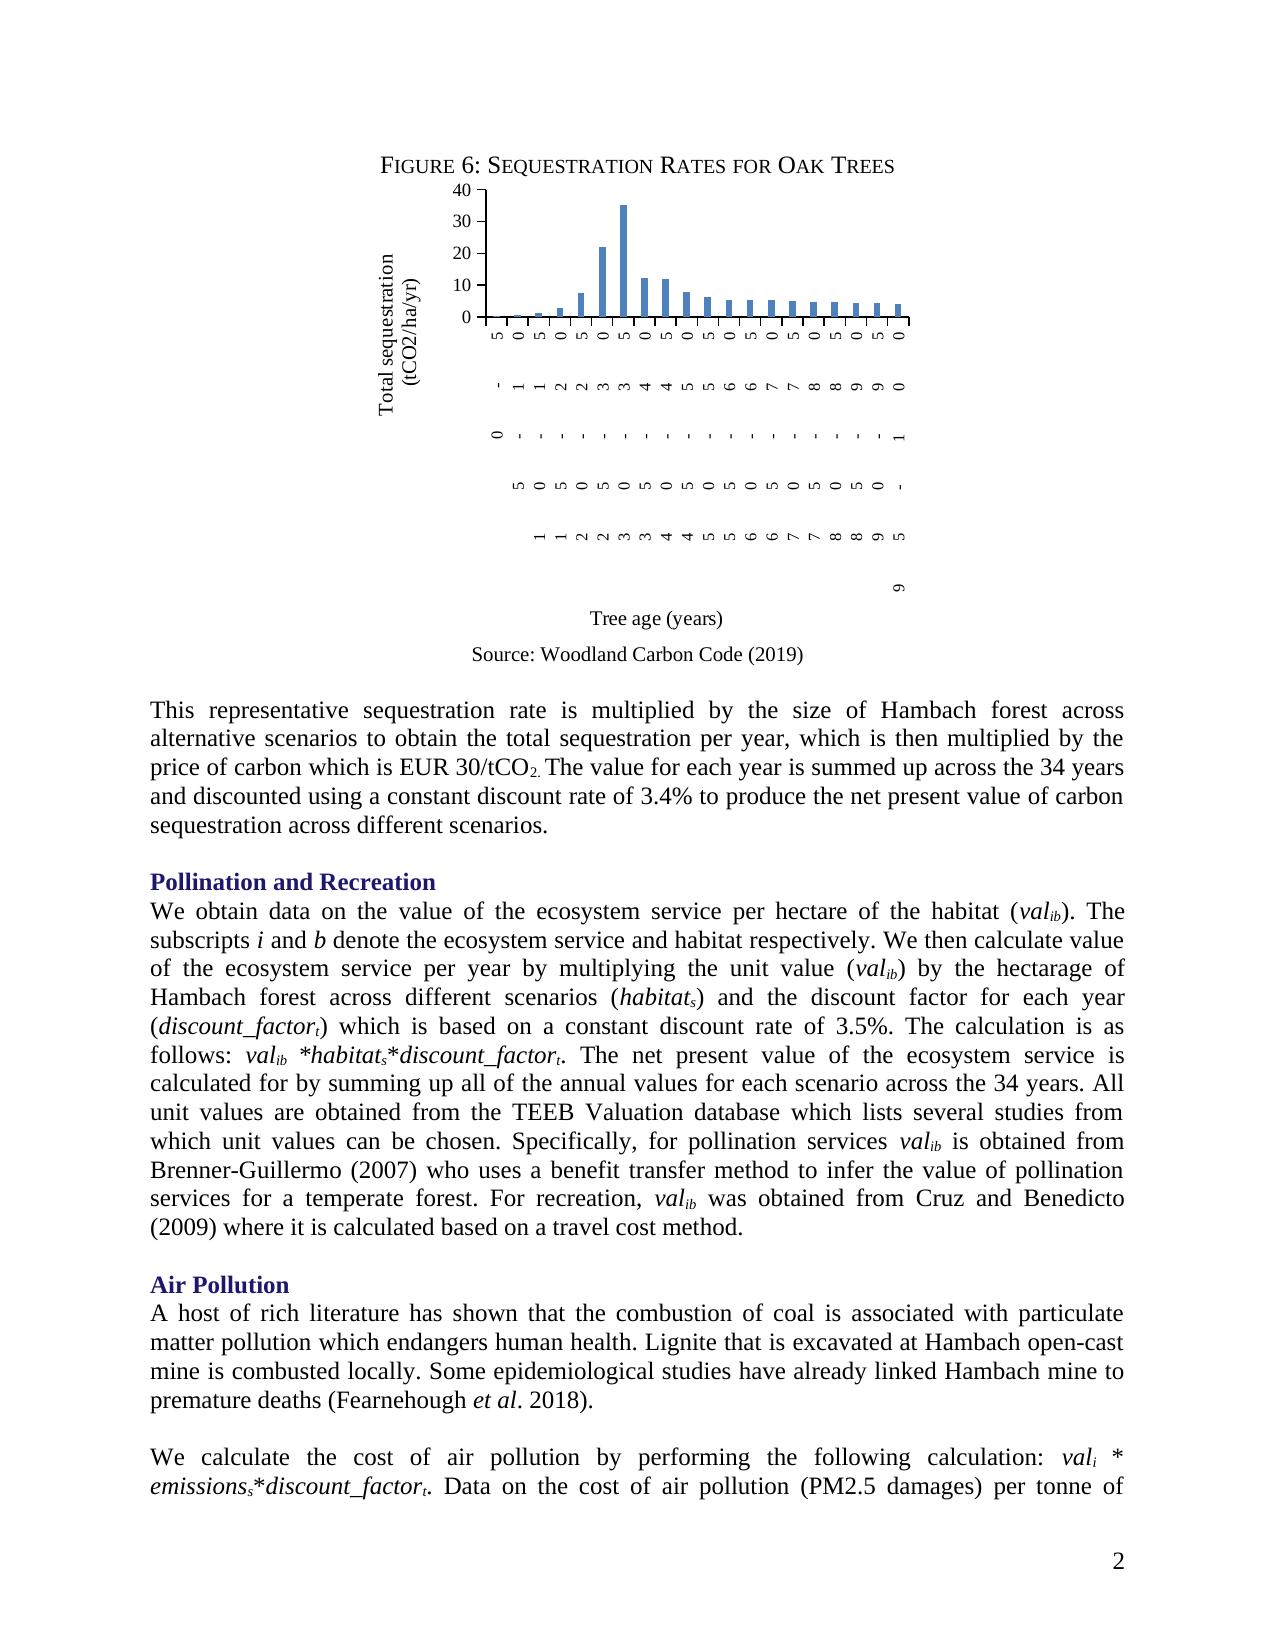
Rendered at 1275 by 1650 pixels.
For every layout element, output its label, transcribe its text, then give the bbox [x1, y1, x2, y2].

text A host of rich literature has shown that the combustion of coal is associated with particulate matter pollution which endangers human health. Lignite that is excavated at Hambach open-cast mine is combusted locally. Some epidemiological studies have already linked Hambach mine to premature deaths (Fearnehough et al. 2018). [150, 1298, 1125, 1413]
text Figure 6: Sequestration Rates for Oak Trees [150, 150, 1125, 642]
text We obtain data on the value of the ecosystem service per hectare of the habitat (valib). The subscripts i and b denote the ecosystem service and habitat respectively. We then calculate value of the ecosystem service per year by multiplying the unit value (valib) by the hectarage of Hambach forest across different scenarios (habitats) and the discount factor for each year (discount_factort) which is based on a constant discount rate of 3.5%. The calculation is as follows: valib *habitats*discount_factort. The net present value of the ecosystem service is calculated for by summing up all of the annual values for each scenario across the 34 years. All unit values are obtained from the TEEB Valuation database which lists several studies from which unit values can be chosen. Specifically, for pollination services valib is obtained from Brenner-Guillermo (2007) who uses a benefit transfer method to infer the value of pollination services for a temperate forest. For recreation, valib was obtained from Cruz and Benedicto (2009) where it is calculated based on a travel cost method. [150, 896, 1125, 1241]
text Air Pollution [150, 1270, 1125, 1298]
text Pollination and Recreation [150, 867, 1125, 896]
text Source: Woodland Carbon Code (2019) [150, 642, 1125, 666]
text This representative sequestration rate is multiplied by the size of Hambach forest across alternative scenarios to obtain the total sequestration per year, which is then multiplied by the price of carbon which is EUR 30/tCO2. The value for each year is summed up across the 34 years and discounted using a constant discount rate of 3.4% to produce the net present value of carbon sequestration across different scenarios. [150, 695, 1125, 838]
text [150, 1442, 1125, 1500]
